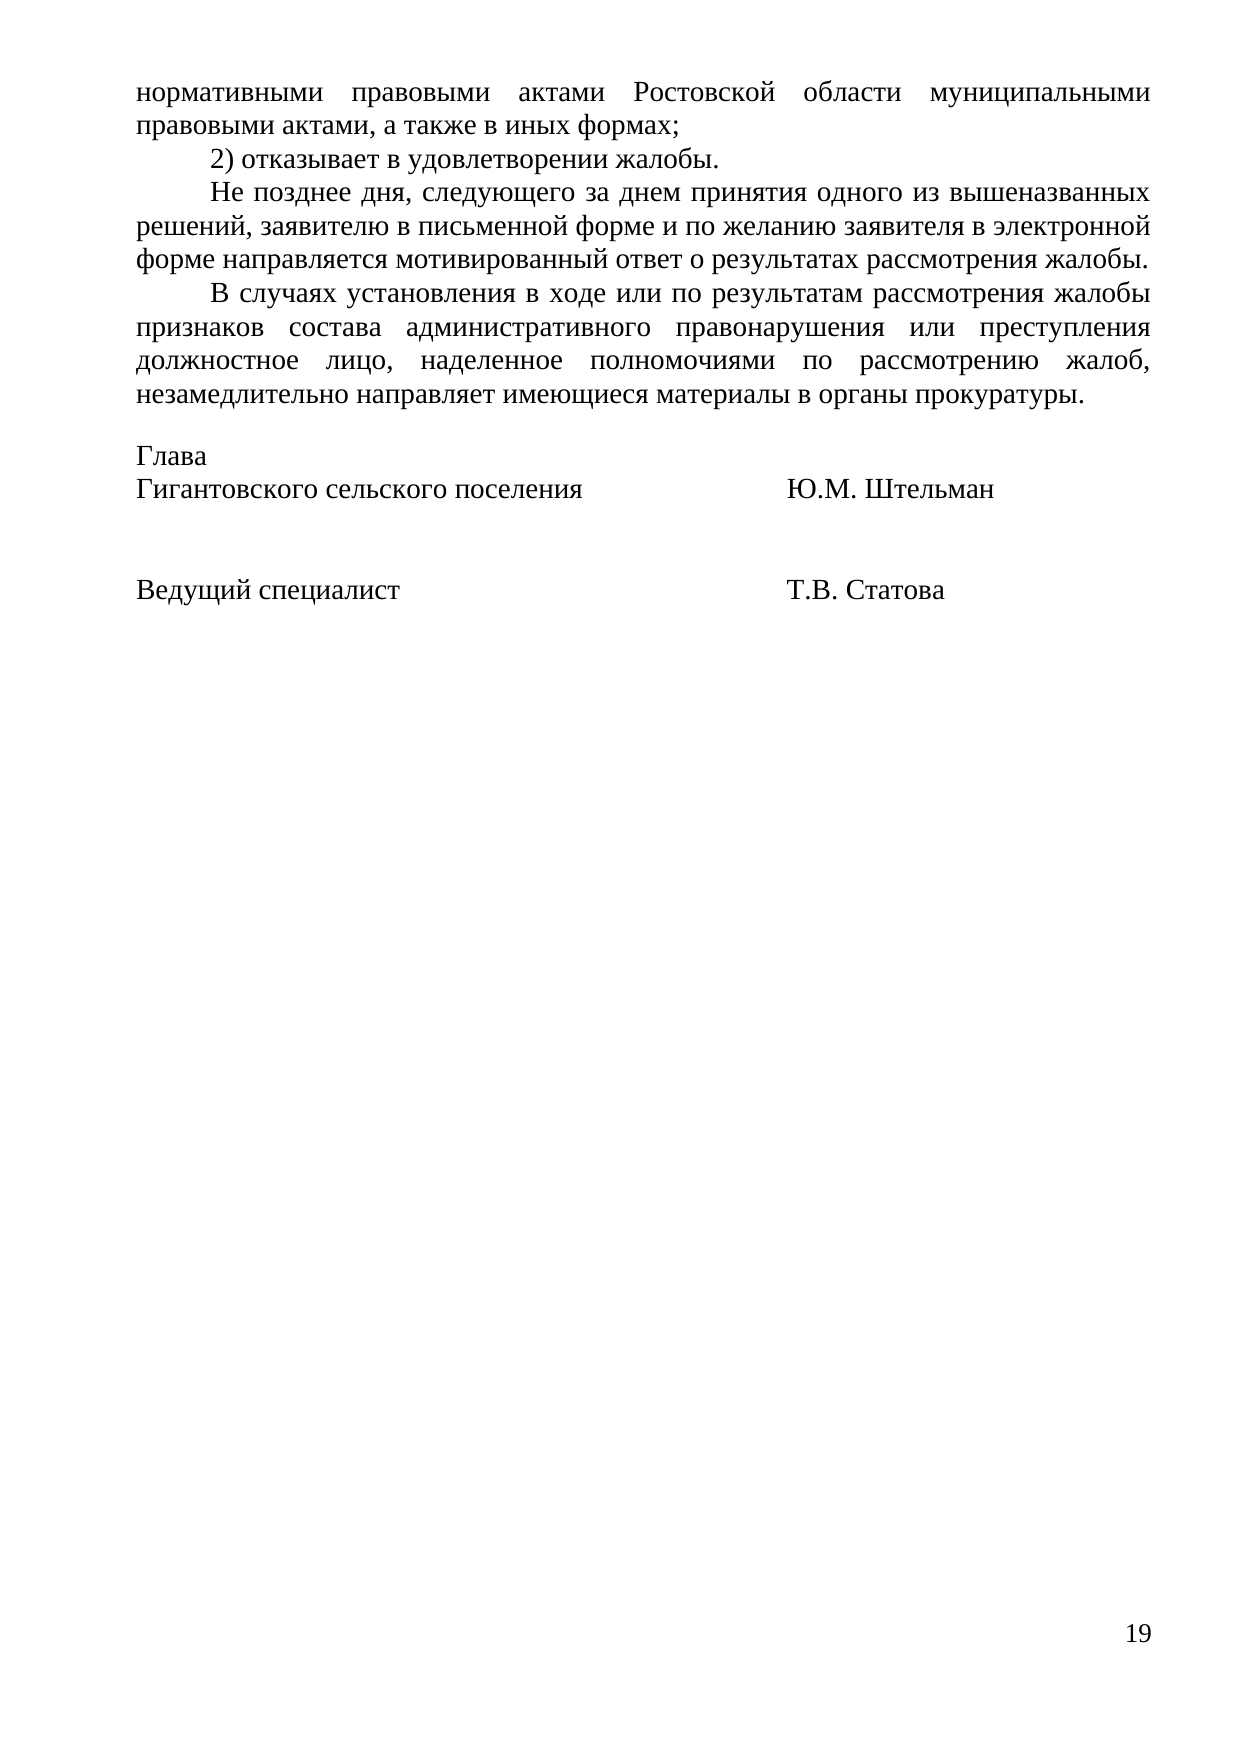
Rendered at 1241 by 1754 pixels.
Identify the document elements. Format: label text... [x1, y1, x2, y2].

text Гигантовского сельского поселения Ю.М. Штельман [136, 471, 1152, 505]
text Не позднее дня, следующего за днем принятия одного из вышеназванных решений, заявителю в письменной форме и по желанию заявителя в электронной форме направляется мотивированный ответ о результатах рассмотрения жалобы. [136, 174, 1152, 275]
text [136, 74, 1152, 141]
text В случаях установления в ходе или по результатам рассмотрения жалобы признаков состава административного правонарушения или преступления должностное лицо, наделенное полномочиями по рассмотрению жалоб, незамедлительно направляет имеющиеся материалы в органы прокуратуры. [136, 275, 1152, 409]
text 2) отказывает в удовлетворении жалобы. [136, 141, 1152, 174]
text Ведущий специалист Т.В. Статова [136, 572, 1152, 606]
text Глава [136, 438, 1152, 471]
